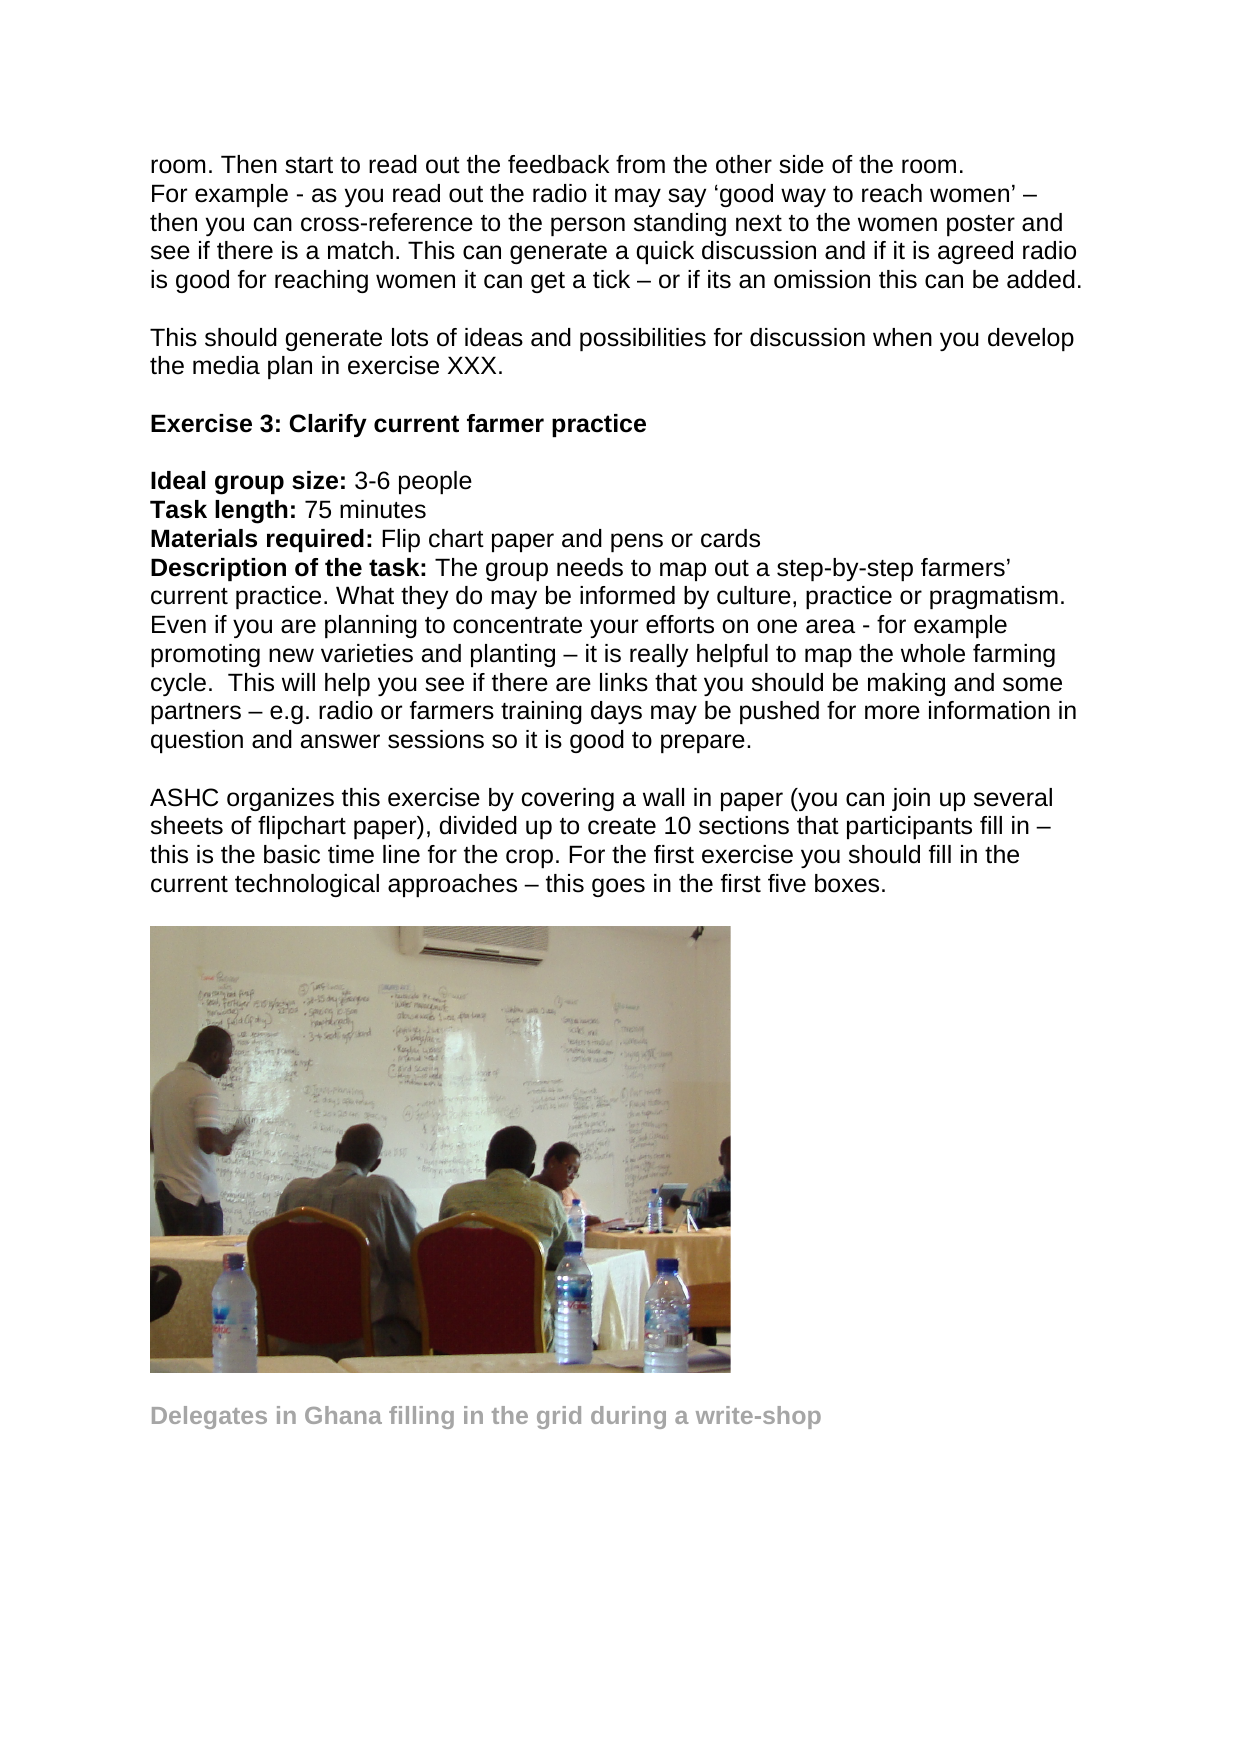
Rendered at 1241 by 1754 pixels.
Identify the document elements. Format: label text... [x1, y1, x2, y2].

text ASHC organizes this exercise by covering a wall in paper (you can join up several sheets of flipchart paper), divided up to create 10 sections that participants fill in – this is the basic time line for the crop. For the first exercise you should fill in the current technological approaches – this goes in the first five boxes. [150, 782, 1090, 897]
text Description of the task: The group needs to map out a step-by-step farmers’ current practice. What they do may be informed by culture, practice or pragmatism. Even if you are planning to concentrate your efforts on one area - for example promoting new varieties and planting – it is really helpful to map the whole farming cycle. This will help you see if there are links that you should be making and some partners – e.g. radio or farmers training days may be pushed for more information in question and answer sessions so it is good to prepare. [150, 552, 1090, 754]
text For example - as you read out the radio it may say ‘good way to reach women’ – then you can cross-reference to the person standing next to the women poster and see if there is a match. This can generate a quick discussion and if it is agreed radio is good for reaching women it can get a tick – or if its an omission this can be added. [150, 179, 1090, 294]
text Exercise 3: Clarify current farmer practice [150, 409, 1090, 437]
text Ideal group size: 3-6 people [150, 466, 1090, 495]
text Materials required: Flip chart paper and pens or cards [150, 524, 1090, 552]
picture [150, 926, 731, 1373]
text Delegates in Ghana filling in the grid during a write-shop [150, 1401, 1090, 1430]
text This should generate lots of ideas and possibilities for discussion when you develop the media plan in exercise XXX. [150, 322, 1090, 380]
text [150, 150, 1090, 179]
text Task length: 75 minutes [150, 495, 1090, 524]
